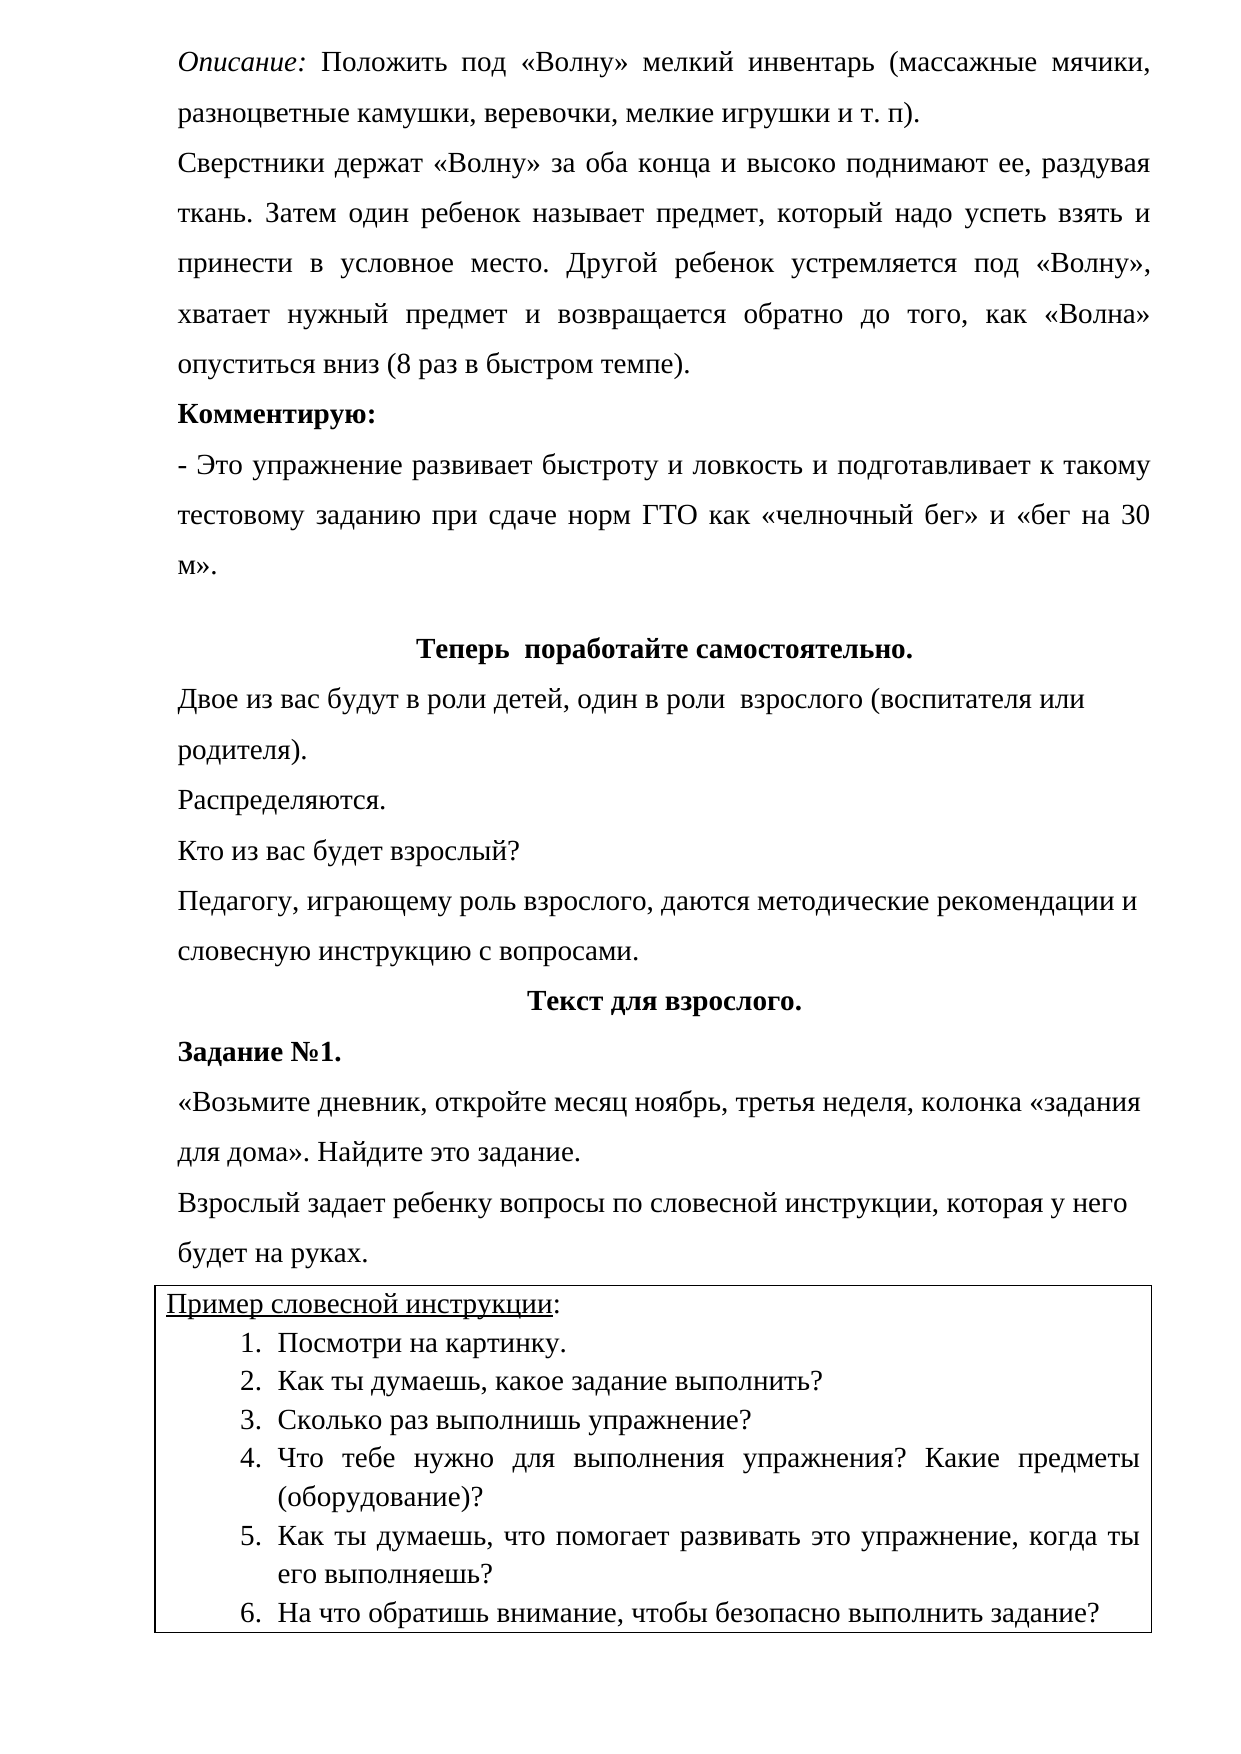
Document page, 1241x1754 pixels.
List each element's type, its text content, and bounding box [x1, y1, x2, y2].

text Теперь поработайте самостоятельно. [177, 631, 1152, 665]
text Двое из вас будут в роли детей, один в роли взрослого (воспитателя или родителя). [177, 682, 1152, 766]
text Комментирую: [177, 397, 1152, 430]
text Сверстники держат «Волну» за оба конца и высоко поднимают ее, раздувая ткань. Затем один ребенок называет предмет, который надо успеть взять и принести в условное место. Другой ребенок устремляется под «Волну», хватает нужный предмет и возвращается обратно до того, как «Волна» опуститься вниз (8 раз в быстром темпе). [177, 145, 1152, 380]
text Взрослый задает ребенку вопросы по словесной инструкции, которая у него будет на руках. [177, 1185, 1152, 1269]
text Текст для взрослого. [177, 983, 1152, 1017]
text Кто из вас будет взрослый? [177, 833, 1152, 866]
text «Возьмите дневник, откройте месяц ноябрь, третья неделя, колонка «задания для дома». Найдите это задание. [177, 1084, 1152, 1168]
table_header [156, 1286, 1151, 1632]
text Распределяются. [177, 782, 1152, 816]
text Задание №1. [177, 1034, 1152, 1067]
text - Это упражнение развивает быстроту и ловкость и подготавливает к такому тестовому заданию при сдаче норм ГТО как «челночный бег» и «бег на 30 м». [177, 447, 1152, 581]
text Описание: Положить под «Волну» мелкий инвентарь (массажные мячики, разноцветные камушки, веревочки, мелкие игрушки и т. п). [177, 44, 1152, 128]
text Педагогу, играющему роль взрослого, даются методические рекомендации и словесную инструкцию с вопросами. [177, 883, 1152, 967]
